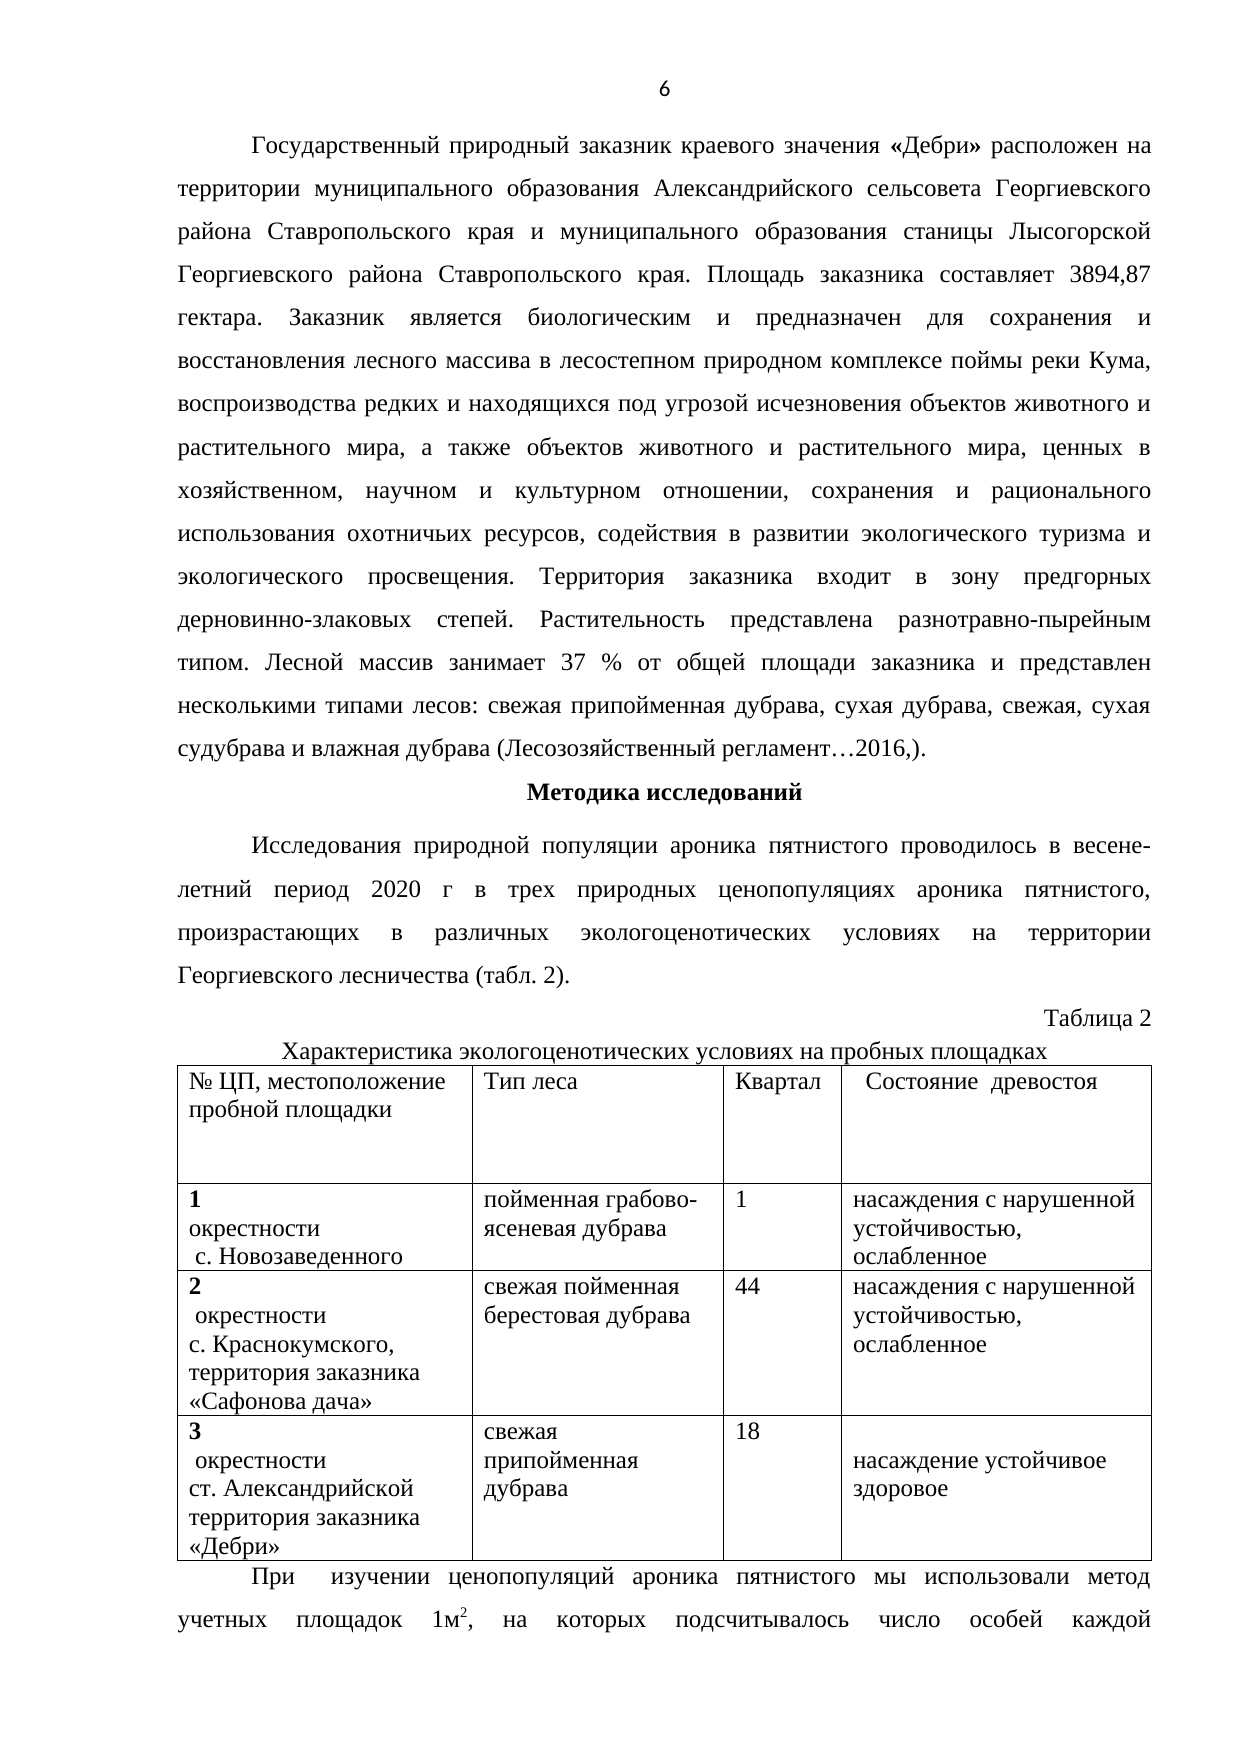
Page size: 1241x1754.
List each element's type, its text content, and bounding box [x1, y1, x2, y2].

text Характеристика экологоценотических условиях на пробных площадках [177, 1036, 1152, 1065]
table_cell 1 [724, 1184, 841, 1270]
text Методика исследований [177, 777, 1152, 805]
table_cell 44 [724, 1271, 841, 1415]
table_cell 18 [724, 1416, 841, 1560]
table_header Состояние древостоя [842, 1066, 1151, 1183]
table_cell свежая припойменная дубрава [473, 1416, 723, 1560]
table_cell пойменная грабово-ясеневая дубрава [473, 1184, 723, 1270]
table_cell насаждения с нарушенной устойчивостью, ослабленное [842, 1271, 1151, 1415]
text Государственный природный заказник краевого значения «Дебри» расположен на территории муниципального образования Александрийского сельсовета Георгиевского района Ставропольского края и муниципального образования станицы Лысогорской Георгиевского района Ставропольского края. Площадь заказника составляет 3894,87 гектара. Заказник является биологическим и предназначен для сохранения и восстановления лесного массива в лесостепном природном комплексе поймы реки Кума, воспроизводства редких и находящихся под угрозой исчезновения объектов животного и растительного мира, а также объектов животного и растительного мира, ценных в хозяйственном, научном и культурном отношении, сохранения и рационального использования охотничьих ресурсов, содействия в развитии экологического туризма и экологического просвещения. Территория заказника входит в зону предгорных дерновинно-злаковых степей. Растительность представлена разнотравно-пырейным типом. Лесной массив занимает 37 % от общей площади заказника и представлен несколькими типами лесов: свежая припойменная дубрава, сухая дубрава, свежая, сухая судубрава и влажная дубрава (Лесозозяйственный регламент…2016,). [177, 130, 1152, 762]
table_cell насаждения с нарушенной устойчивостью, ослабленное [842, 1184, 1151, 1270]
table_cell свежая пойменная берестовая дубрава [473, 1271, 723, 1415]
table_cell насаждение устойчивое здоровое [842, 1416, 1151, 1560]
table_cell 2 окрестности с. Краснокумского, территория заказника «Сафонова дача» [178, 1271, 472, 1415]
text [177, 1561, 1152, 1633]
table_cell 3 окрестности ст. Александрийской территория заказника «Дебри» [178, 1416, 472, 1560]
text Таблица 2 [177, 1003, 1152, 1032]
table_cell 1 окрестности с. Новозаведенного [178, 1184, 472, 1270]
table_header Тип леса [473, 1066, 723, 1183]
table_header № ЦП, местоположение пробной площадки [178, 1066, 472, 1183]
table_header Квартал [724, 1066, 841, 1183]
text Исследования природной популяции ароника пятнистого проводилось в весене-летний период 2020 г в трех природных ценопопуляциях ароника пятнистого, произрастающих в различных экологоценотических условиях на территории Георгиевского лесничества (табл. 2). [177, 831, 1152, 989]
